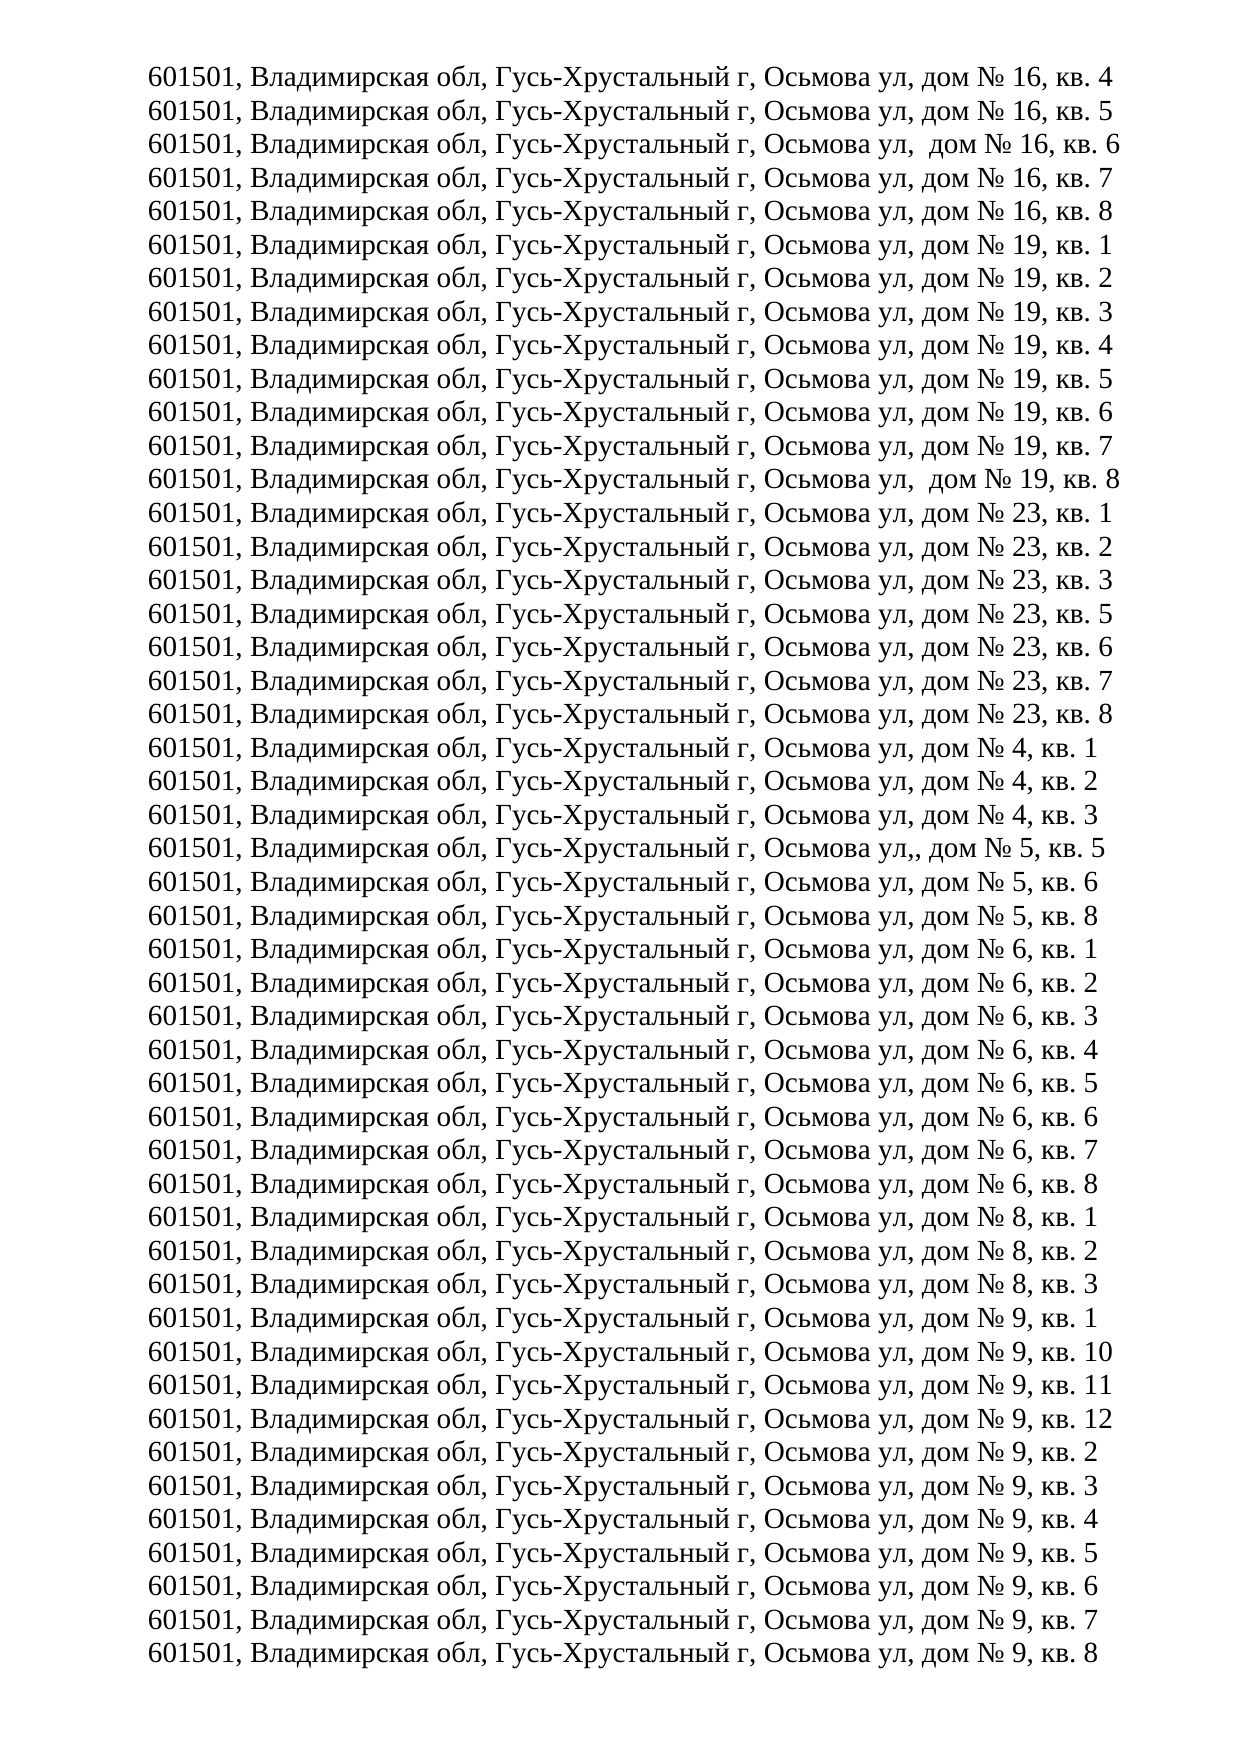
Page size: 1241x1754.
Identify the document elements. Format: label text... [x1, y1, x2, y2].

text 601501, Владимирская обл, Гусь-Хрустальный г, Осьмова ул, дом № 6, кв. 1 [148, 931, 1181, 965]
text 601501, Владимирская обл, Гусь-Хрустальный г, Осьмова ул, дом № 8, кв. 1 [148, 1199, 1181, 1233]
text 601501, Владимирская обл, Гусь-Хрустальный г, Осьмова ул, дом № 9, кв. 1 [148, 1300, 1181, 1334]
text 601501, Владимирская обл, Гусь-Хрустальный г, Осьмова ул, дом № 19, кв. 8 [148, 462, 1181, 495]
text 601501, Владимирская обл, Гусь-Хрустальный г, Осьмова ул, дом № 4, кв. 2 [148, 763, 1181, 797]
text 601501, Владимирская обл, Гусь-Хрустальный г, Осьмова ул, дом № 9, кв. 3 [148, 1468, 1181, 1501]
text 601501, Владимирская обл, Гусь-Хрустальный г, Осьмова ул, дом № 5, кв. 6 [148, 864, 1181, 898]
text 601501, Владимирская обл, Гусь-Хрустальный г, Осьмова ул, дом № 9, кв. 7 [148, 1602, 1181, 1636]
text 601501, Владимирская обл, Гусь-Хрустальный г, Осьмова ул, дом № 16, кв. 7 [148, 160, 1181, 193]
text 601501, Владимирская обл, Гусь-Хрустальный г, Осьмова ул, дом № 23, кв. 7 [148, 663, 1181, 696]
text 601501, Владимирская обл, Гусь-Хрустальный г, Осьмова ул, дом № 16, кв. 5 [148, 93, 1181, 126]
text 601501, Владимирская обл, Гусь-Хрустальный г, Осьмова ул, дом № 16, кв. 6 [148, 126, 1181, 160]
text 601501, Владимирская обл, Гусь-Хрустальный г, Осьмова ул, дом № 19, кв. 6 [148, 394, 1181, 428]
text 601501, Владимирская обл, Гусь-Хрустальный г, Осьмова ул, дом № 6, кв. 2 [148, 965, 1181, 998]
text 601501, Владимирская обл, Гусь-Хрустальный г, Осьмова ул, дом № 19, кв. 3 [148, 294, 1181, 327]
text 601501, Владимирская обл, Гусь-Хрустальный г, Осьмова ул, дом № 6, кв. 6 [148, 1099, 1181, 1132]
text 601501, Владимирская обл, Гусь-Хрустальный г, Осьмова ул, дом № 19, кв. 1 [148, 227, 1181, 260]
text 601501, Владимирская обл, Гусь-Хрустальный г, Осьмова ул, дом № 23, кв. 8 [148, 696, 1181, 730]
text 601501, Владимирская обл, Гусь-Хрустальный г, Осьмова ул, дом № 9, кв. 12 [148, 1401, 1181, 1434]
text 601501, Владимирская обл, Гусь-Хрустальный г, Осьмова ул, дом № 9, кв. 11 [148, 1367, 1181, 1401]
text 601501, Владимирская обл, Гусь-Хрустальный г, Осьмова ул, дом № 23, кв. 6 [148, 629, 1181, 663]
text 601501, Владимирская обл, Гусь-Хрустальный г, Осьмова ул, дом № 6, кв. 8 [148, 1166, 1181, 1199]
text 601501, Владимирская обл, Гусь-Хрустальный г, Осьмова ул, дом № 16, кв. 4 [148, 59, 1181, 93]
text 601501, Владимирская обл, Гусь-Хрустальный г, Осьмова ул, дом № 9, кв. 6 [148, 1568, 1181, 1602]
text 601501, Владимирская обл, Гусь-Хрустальный г, Осьмова ул, дом № 9, кв. 10 [148, 1334, 1181, 1367]
text 601501, Владимирская обл, Гусь-Хрустальный г, Осьмова ул, дом № 19, кв. 5 [148, 361, 1181, 394]
text 601501, Владимирская обл, Гусь-Хрустальный г, Осьмова ул, дом № 23, кв. 3 [148, 562, 1181, 596]
text 601501, Владимирская обл, Гусь-Хрустальный г, Осьмова ул, дом № 9, кв. 4 [148, 1501, 1181, 1535]
text 601501, Владимирская обл, Гусь-Хрустальный г, Осьмова ул, дом № 9, кв. 5 [148, 1535, 1181, 1568]
text 601501, Владимирская обл, Гусь-Хрустальный г, Осьмова ул, дом № 9, кв. 2 [148, 1434, 1181, 1468]
text 601501, Владимирская обл, Гусь-Хрустальный г, Осьмова ул, дом № 4, кв. 1 [148, 730, 1181, 763]
text 601501, Владимирская обл, Гусь-Хрустальный г, Осьмова ул, дом № 23, кв. 2 [148, 529, 1181, 562]
text 601501, Владимирская обл, Гусь-Хрустальный г, Осьмова ул, дом № 6, кв. 3 [148, 998, 1181, 1032]
text 601501, Владимирская обл, Гусь-Хрустальный г, Осьмова ул, дом № 6, кв. 7 [148, 1132, 1181, 1166]
text 601501, Владимирская обл, Гусь-Хрустальный г, Осьмова ул, дом № 8, кв. 2 [148, 1233, 1181, 1267]
text 601501, Владимирская обл, Гусь-Хрустальный г, Осьмова ул, дом № 19, кв. 2 [148, 260, 1181, 294]
text 601501, Владимирская обл, Гусь-Хрустальный г, Осьмова ул, дом № 6, кв. 5 [148, 1065, 1181, 1099]
text 601501, Владимирская обл, Гусь-Хрустальный г, Осьмова ул,, дом № 5, кв. 5 [148, 831, 1181, 864]
text 601501, Владимирская обл, Гусь-Хрустальный г, Осьмова ул, дом № 23, кв. 1 [148, 495, 1181, 529]
text 601501, Владимирская обл, Гусь-Хрустальный г, Осьмова ул, дом № 19, кв. 7 [148, 428, 1181, 462]
text 601501, Владимирская обл, Гусь-Хрустальный г, Осьмова ул, дом № 16, кв. 8 [148, 193, 1181, 227]
text 601501, Владимирская обл, Гусь-Хрустальный г, Осьмова ул, дом № 4, кв. 3 [148, 797, 1181, 831]
text 601501, Владимирская обл, Гусь-Хрустальный г, Осьмова ул, дом № 19, кв. 4 [148, 327, 1181, 361]
text 601501, Владимирская обл, Гусь-Хрустальный г, Осьмова ул, дом № 9, кв. 8 [148, 1636, 1181, 1669]
text 601501, Владимирская обл, Гусь-Хрустальный г, Осьмова ул, дом № 6, кв. 4 [148, 1032, 1181, 1065]
text 601501, Владимирская обл, Гусь-Хрустальный г, Осьмова ул, дом № 5, кв. 8 [148, 898, 1181, 931]
text 601501, Владимирская обл, Гусь-Хрустальный г, Осьмова ул, дом № 8, кв. 3 [148, 1267, 1181, 1300]
text 601501, Владимирская обл, Гусь-Хрустальный г, Осьмова ул, дом № 23, кв. 5 [148, 596, 1181, 629]
